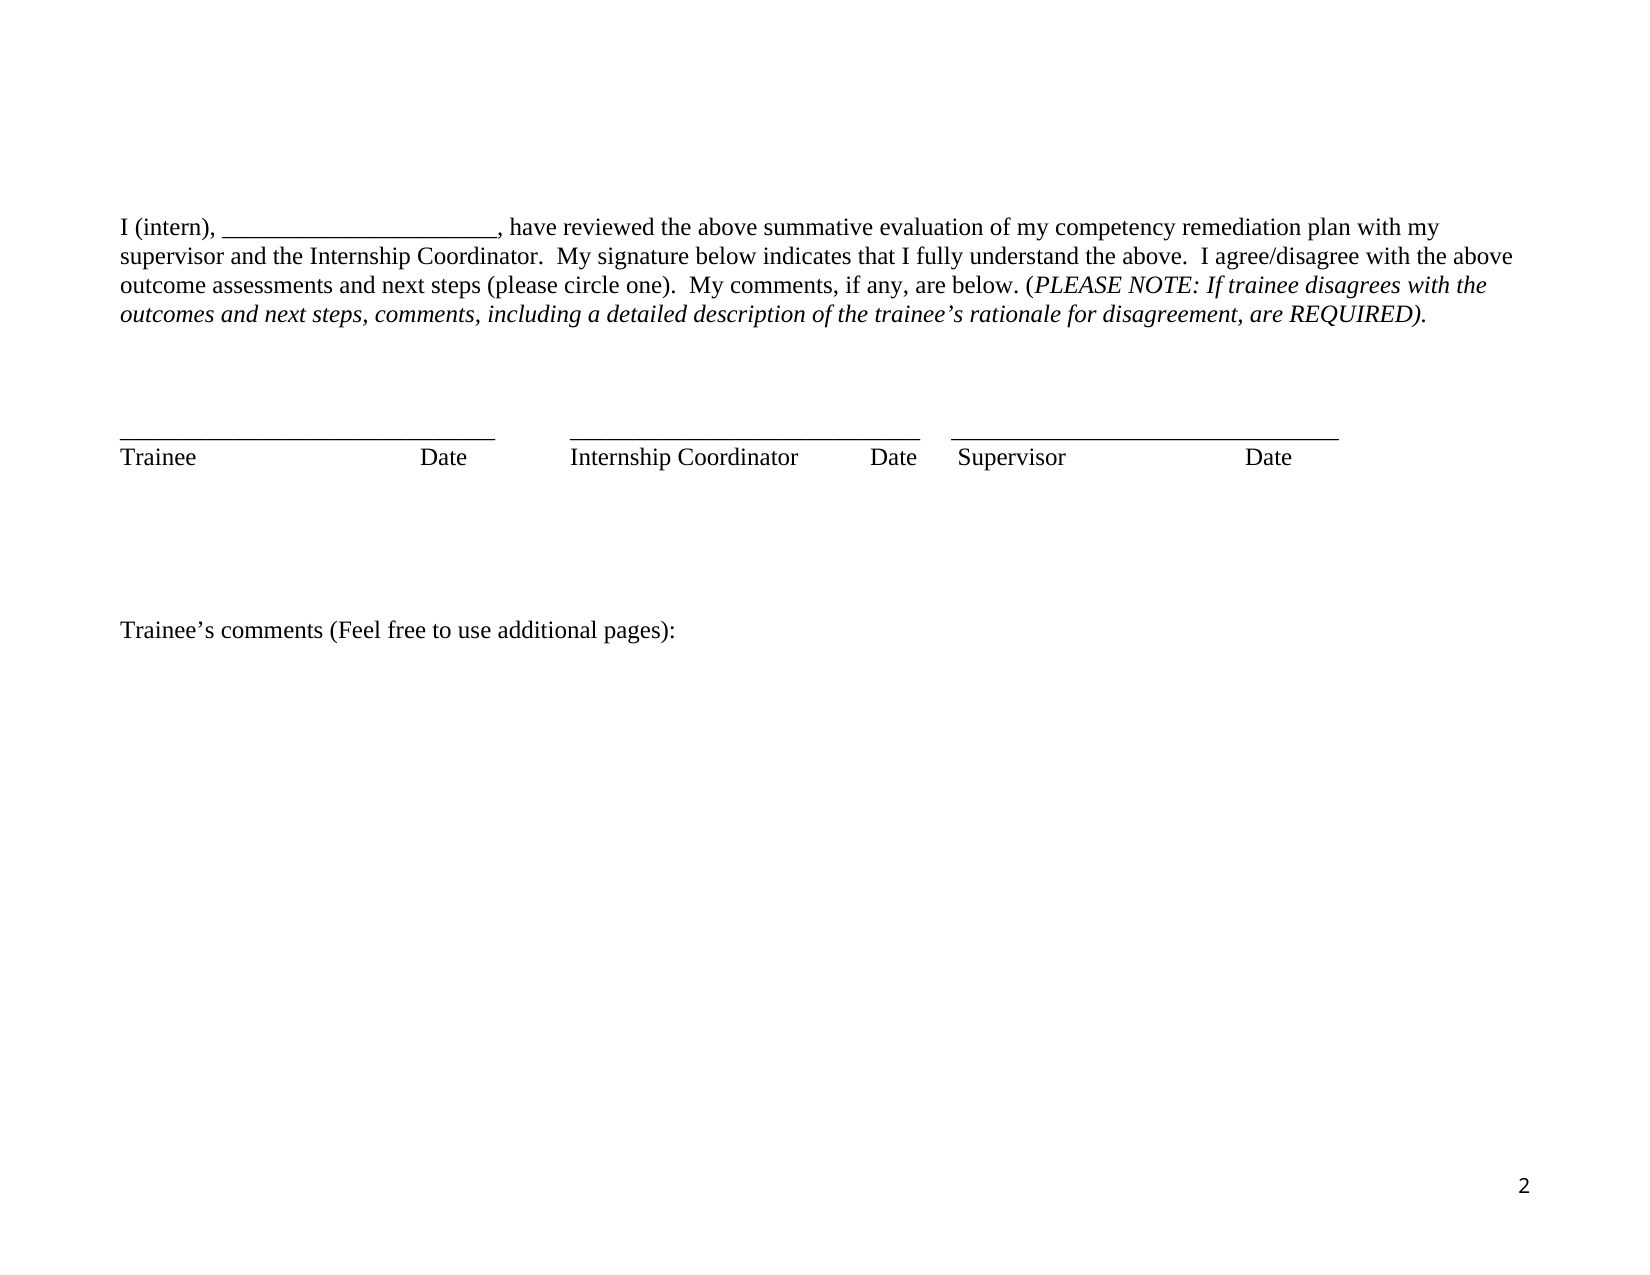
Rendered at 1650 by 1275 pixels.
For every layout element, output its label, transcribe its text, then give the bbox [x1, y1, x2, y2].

text Trainee Date Internship Coordinator Date Supervisor Date [120, 442, 1530, 471]
text Trainee’s comments (Feel free to use additional pages): [120, 615, 1530, 644]
text I (intern), ______________________, have reviewed the above summative evaluation of my competency remediation plan with my supervisor and the Internship Coordinator. My signature below indicates that I fully understand the above. I agree/disagree with the above outcome assessments and next steps (please circle one). My comments, if any, are below. (PLEASE NOTE: If trainee disagrees with the outcomes and next steps, comments, including a detailed description of the trainee’s rationale for disagreement, are REQUIRED). [120, 212, 1530, 327]
text ______________________________ ____________________________ _______________________________ [120, 414, 1530, 442]
